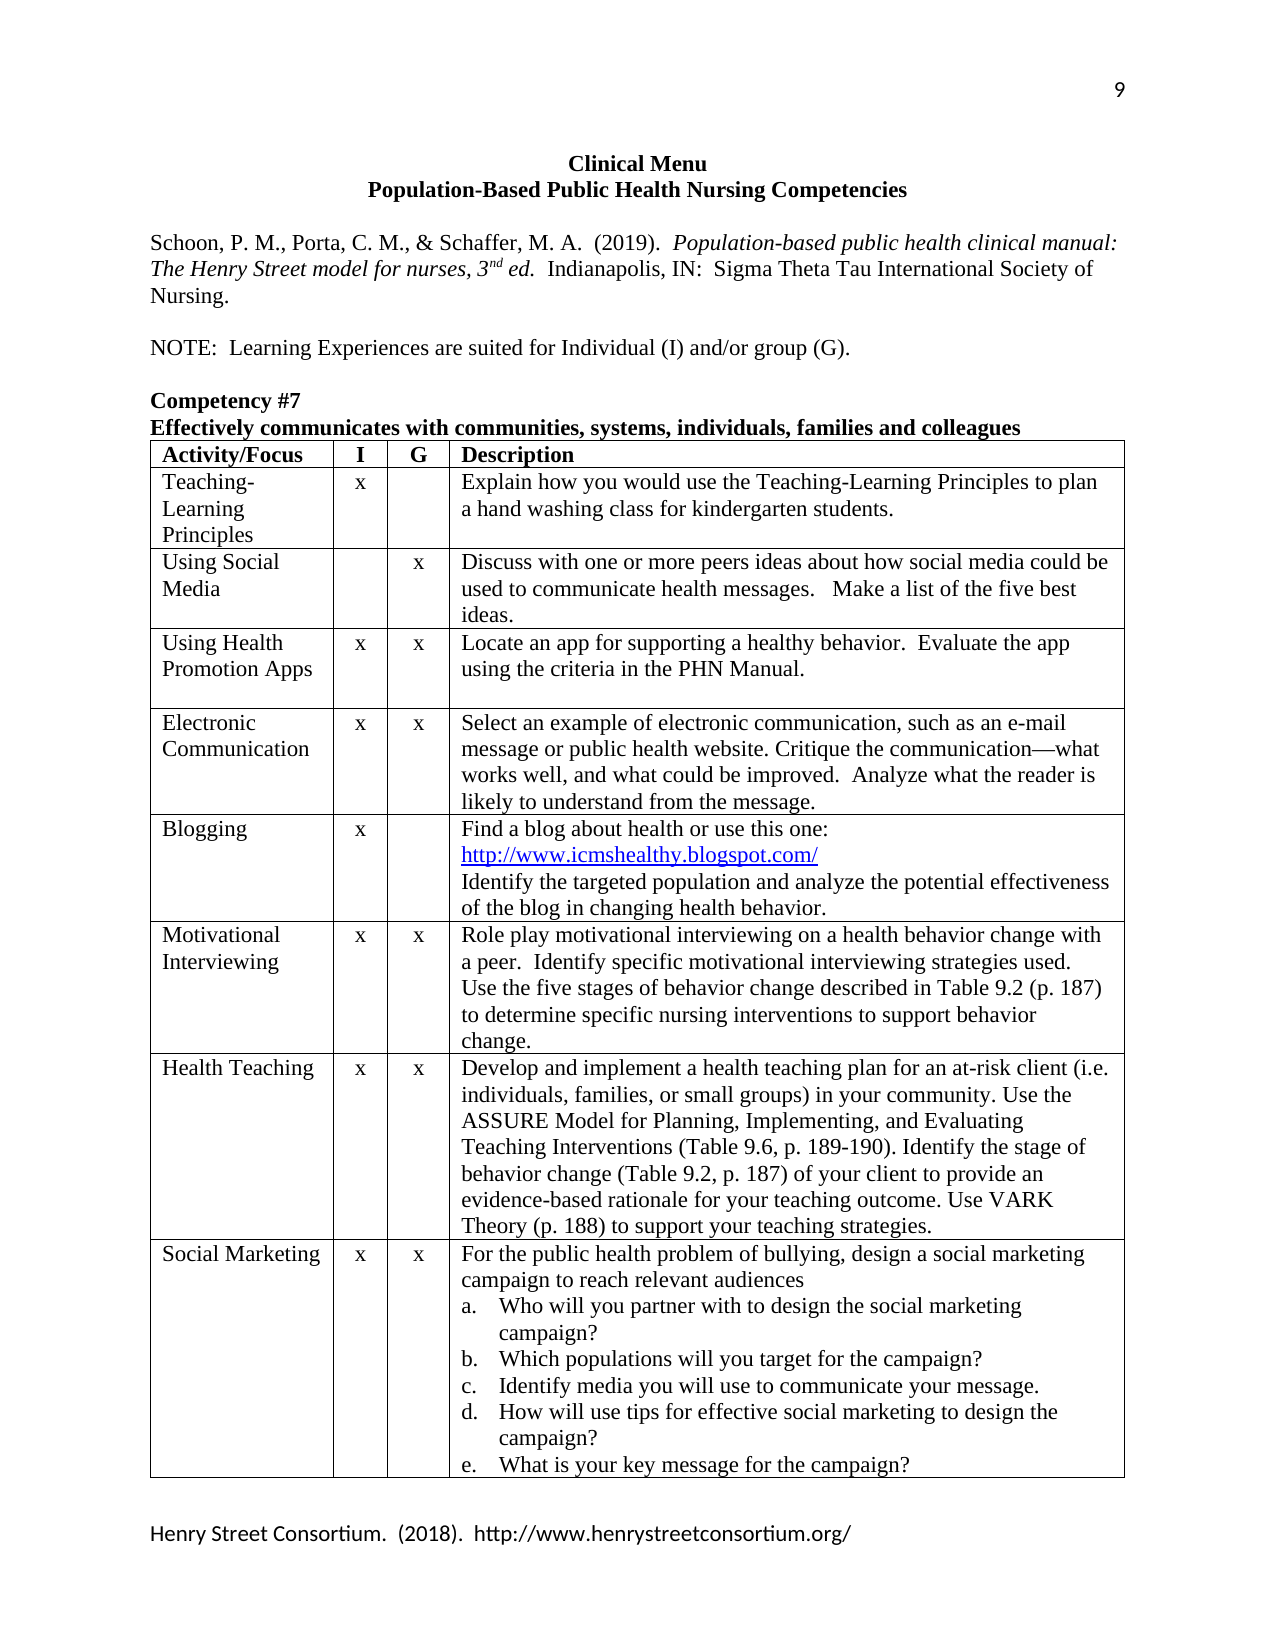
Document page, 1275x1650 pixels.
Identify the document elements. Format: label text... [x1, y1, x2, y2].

table_cell Health Teaching [151, 1054, 333, 1239]
table_cell x [334, 468, 387, 547]
table_header G [388, 441, 449, 467]
table_cell Locate an app for supporting a healthy behavior. Evaluate the app using the criteria in the PHN Manual. [450, 629, 1124, 708]
table_cell Social Marketing [151, 1240, 333, 1477]
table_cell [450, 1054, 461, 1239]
table_cell x [388, 549, 449, 627]
table_cell x [334, 709, 387, 814]
table_cell x [388, 1240, 449, 1477]
text Population-Based Public Health Nursing Competencies [150, 176, 1125, 203]
table_cell Teaching-Learning Principles [151, 468, 333, 547]
table_cell Motivational Interviewing [151, 922, 333, 1053]
table_cell x [334, 922, 387, 1053]
table_cell x [388, 1054, 449, 1239]
table_cell Electronic Communication [151, 709, 333, 814]
table_cell x [334, 1240, 387, 1477]
table_cell Explain how you would use the Teaching-Learning Principles to plan a hand washing class for kindergarten students. [450, 468, 1124, 547]
table_cell x [388, 922, 449, 1053]
table_header I [334, 441, 387, 467]
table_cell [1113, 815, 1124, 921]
table_cell [388, 815, 449, 921]
table_cell x [388, 629, 449, 708]
table_cell For the public health problem of bullying, design a social marketing campaign to reach relevant audiences Who will you partner with to design the social marketing campaign? Which populations will you target for the campaign? Identify media you will use to communicate your message. How will use tips for effective social marketing to design the campaign? What is your key message for the campaign? [450, 1240, 1124, 1477]
table_cell Blogging [151, 815, 333, 921]
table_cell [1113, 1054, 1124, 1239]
table_header Description [450, 441, 1124, 467]
table_cell [334, 549, 387, 627]
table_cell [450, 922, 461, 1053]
text Effectively communicates with communities, systems, individuals, families and colleagues [150, 413, 1125, 440]
text Competency #7 [150, 387, 1125, 413]
table_cell x [388, 709, 449, 814]
text NOTE: Learning Experiences are suited for Individual (I) and/or group (G). [150, 334, 1125, 361]
table_header Activity/Focus [151, 441, 333, 467]
table_cell Using Social Media [151, 549, 333, 627]
table_cell x [334, 815, 387, 921]
text Schoon, P. M., Porta, C. M., & Schaffer, M. A. (2019). Population-based public health clinical manual: The Henry Street model for nurses, 3nd ed. Indianapolis, IN: Sigma Theta Tau International Society of Nursing. [150, 229, 1125, 308]
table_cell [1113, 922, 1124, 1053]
table_cell x [334, 1054, 387, 1239]
table_cell Discuss with one or more peers ideas about how social media could be used to communicate health messages. Make a list of the five best ideas. [450, 549, 1124, 627]
table_cell Using Health Promotion Apps [151, 629, 333, 708]
table_cell x [334, 629, 387, 708]
table_cell Select an example of electronic communication, such as an e-mail message or public health website. Critique the communication—what works well, and what could be improved. Analyze what the reader is likely to understand from the message. [450, 709, 1124, 814]
table_cell [388, 468, 449, 547]
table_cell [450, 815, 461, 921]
text Clinical Menu [150, 150, 1125, 176]
